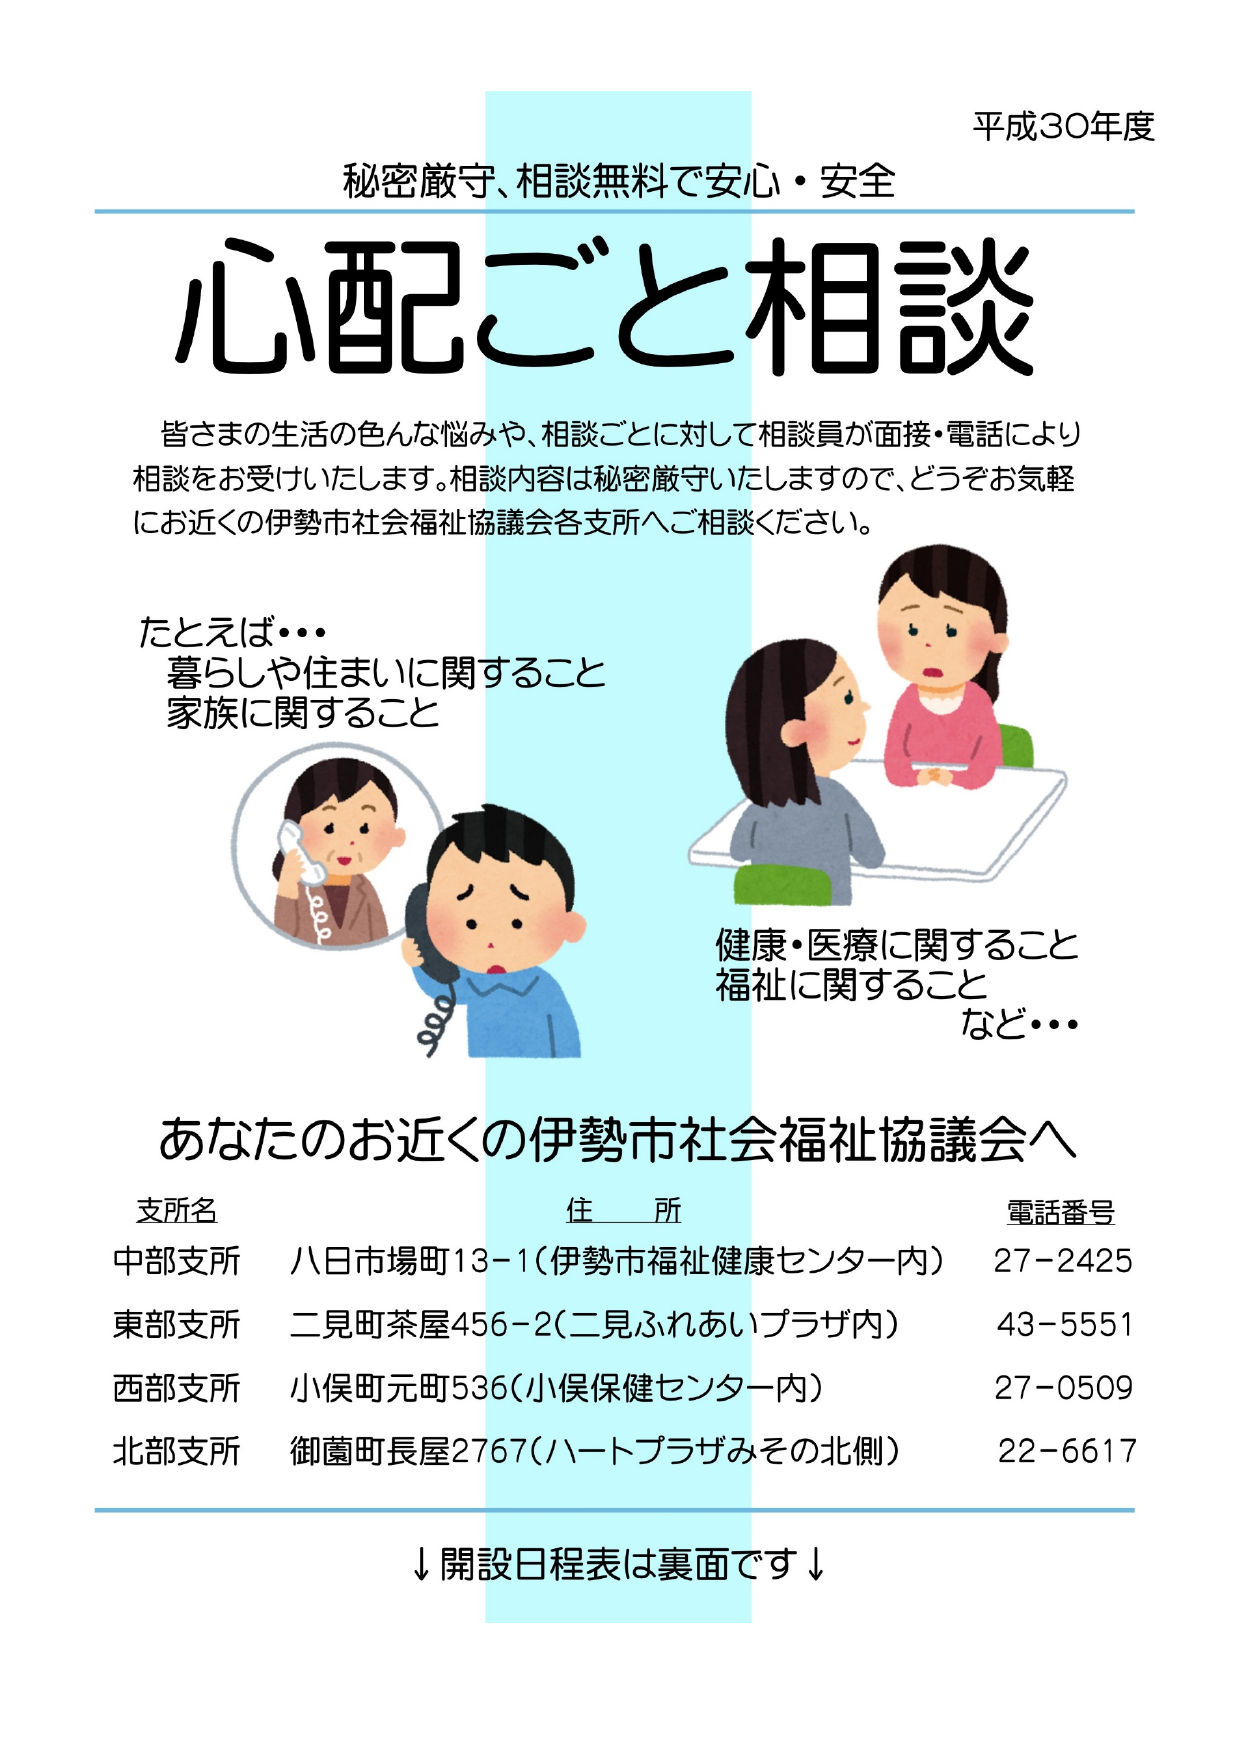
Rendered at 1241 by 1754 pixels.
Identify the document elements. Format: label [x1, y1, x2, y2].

picture [82, 91, 1166, 1623]
